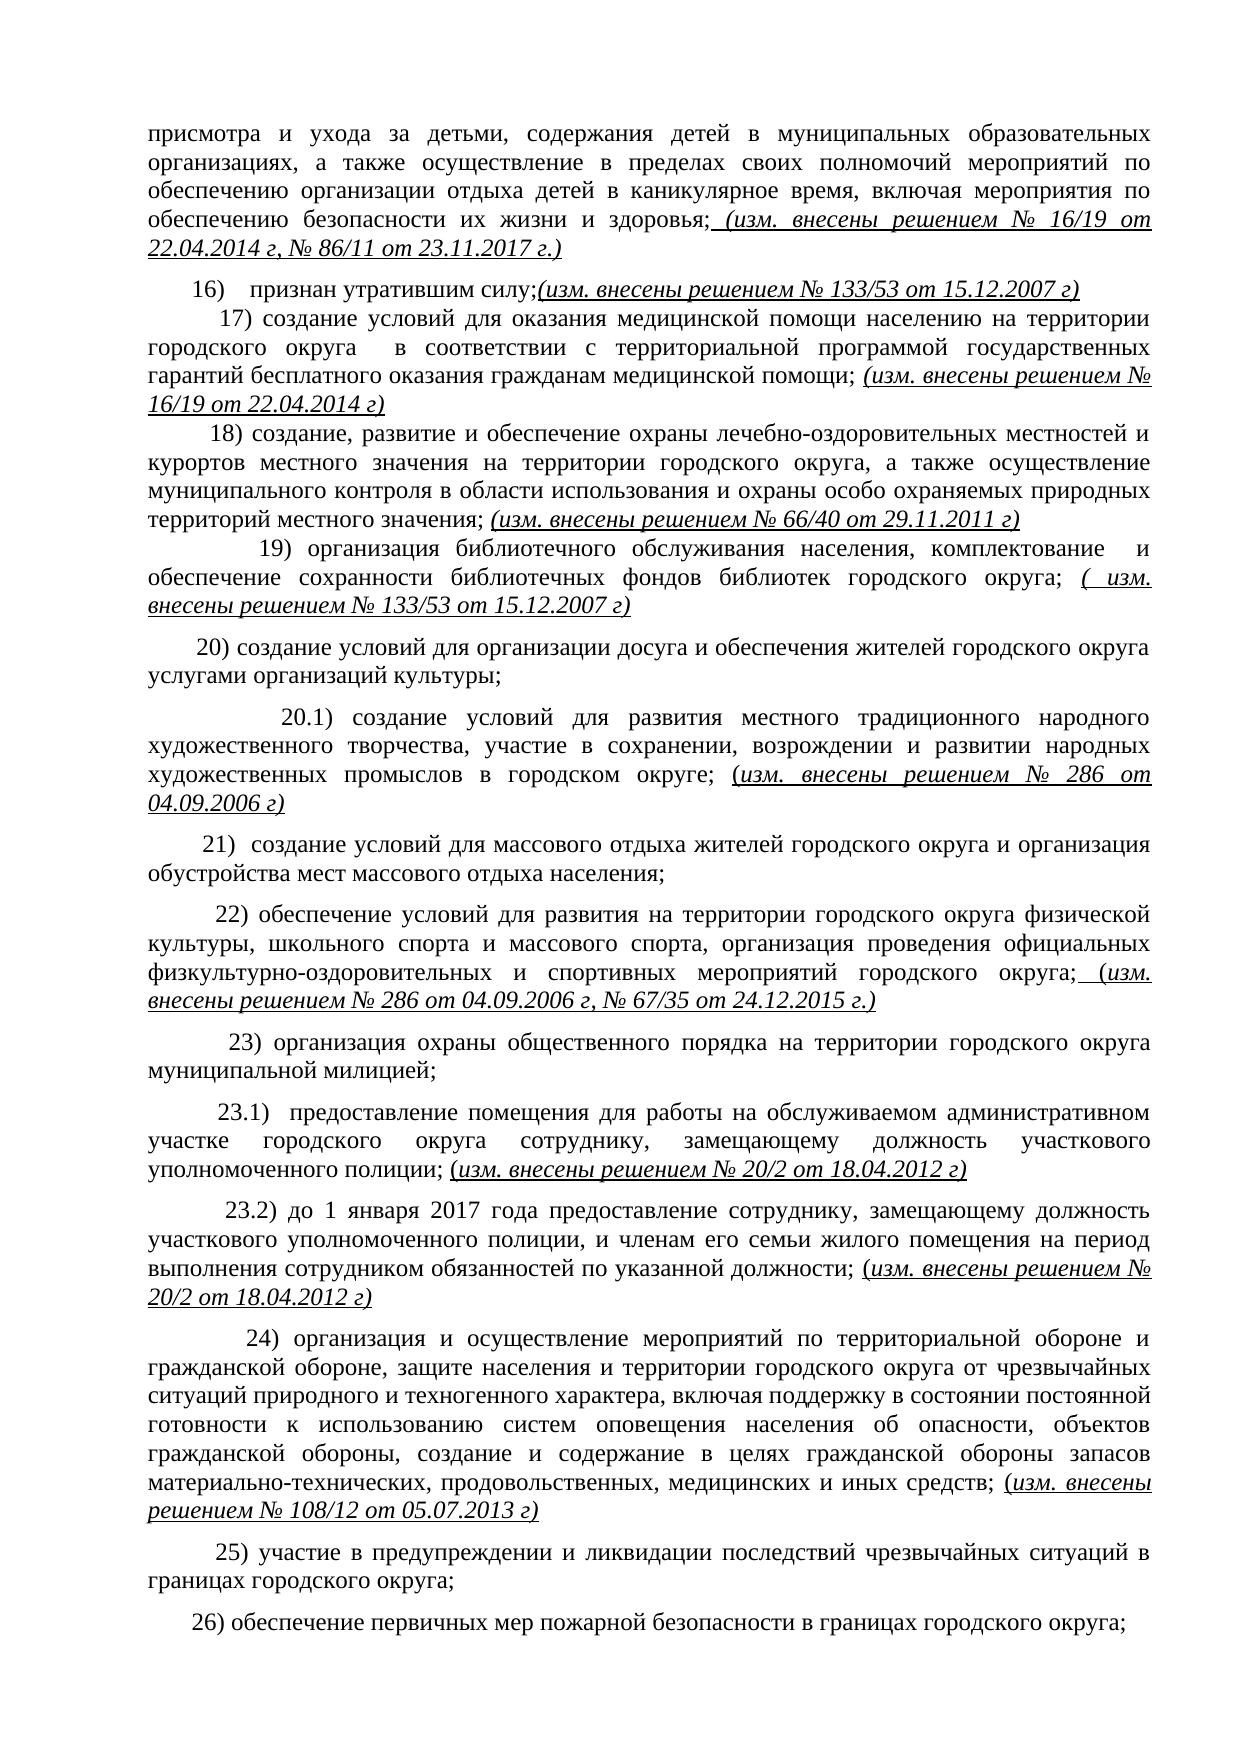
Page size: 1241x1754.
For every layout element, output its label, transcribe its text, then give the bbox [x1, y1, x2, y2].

text 22) обеспечение условий для развития на территории городского округа физической культуры, школьного спорта и массового спорта, организация проведения официальных физкультурно-оздоровительных и спортивных мероприятий городского округа; (изм. внесены решением № 286 от 04.09.2006 г, № 67/35 от 24.12.2015 г.) [148, 899, 1152, 1014]
text 19) организация библиотечного обслуживания населения, комплектование и обеспечение сохранности библиотечных фондов библиотек городского округа; ( изм. внесены решением № 133/53 от 15.12.2007 г) [148, 533, 1152, 619]
text 20.1) создание условий для развития местного традиционного народного художественного творчества, участие в сохранении, возрождении и развитии народных художественных промыслов в городском округе; (изм. внесены решением № 286 от 04.09.2006 г) [148, 702, 1152, 817]
text 16) признан утратившим силу;(изм. внесены решением № 133/53 от 15.12.2007 г) [148, 274, 1152, 303]
text 25) участие в предупреждении и ликвидации последствий чрезвычайных ситуаций в границах городского округа; [148, 1537, 1152, 1594]
text 21) создание условий для массового отдыха жителей городского округа и организация обустройства мест массового отдыха населения; [148, 829, 1152, 887]
text 20) создание условий для организации досуга и обеспечения жителей городского округа услугами организаций культуры; [148, 632, 1152, 689]
text 17) создание условий для оказания медицинской помощи населению на территории городского округа в соответствии с территориальной программой государственных гарантий бесплатного оказания гражданам медицинской помощи; (изм. внесены решением № 16/19 от 22.04.2014 г) [148, 303, 1152, 418]
text 26) обеспечение первичных мер пожарной безопасности в границах городского округа; [148, 1607, 1152, 1636]
text 23.2) до 1 января 2017 года предоставление сотруднику, замещающему должность участкового уполномоченного полиции, и членам его семьи жилого помещения на период выполнения сотрудником обязанностей по указанной должности; (изм. внесены решением № 20/2 от 18.04.2012 г) [148, 1196, 1152, 1311]
text 23) организация охраны общественного порядка на территории городского округа муниципальной милицией; [148, 1027, 1152, 1084]
text 23.1) предоставление помещения для работы на обслуживаемом административном участке городского округа сотруднику, замещающему должность участкового уполномоченного полиции; (изм. внесены решением № 20/2 от 18.04.2012 г) [148, 1097, 1152, 1183]
text 24) организация и осуществление мероприятий по территориальной обороне и гражданской обороне, защите населения и территории городского округа от чрезвычайных ситуаций природного и техногенного характера, включая поддержку в состоянии постоянной готовности к использованию систем оповещения населения об опасности, объектов гражданской обороны, создание и содержание в целях гражданской обороны запасов материально-технических, продовольственных, медицинских и иных средств; (изм. внесены решением № 108/12 от 05.07.2013 г) [148, 1323, 1152, 1524]
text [148, 118, 1152, 262]
text 18) создание, развитие и обеспечение охраны лечебно-оздоровительных местностей и курортов местного значения на территории городского округа, а также осуществление муниципального контроля в области использования и охраны особо охраняемых природных территорий местного значения; (изм. внесены решением № 66/40 от 29.11.2011 г) [148, 418, 1152, 533]
